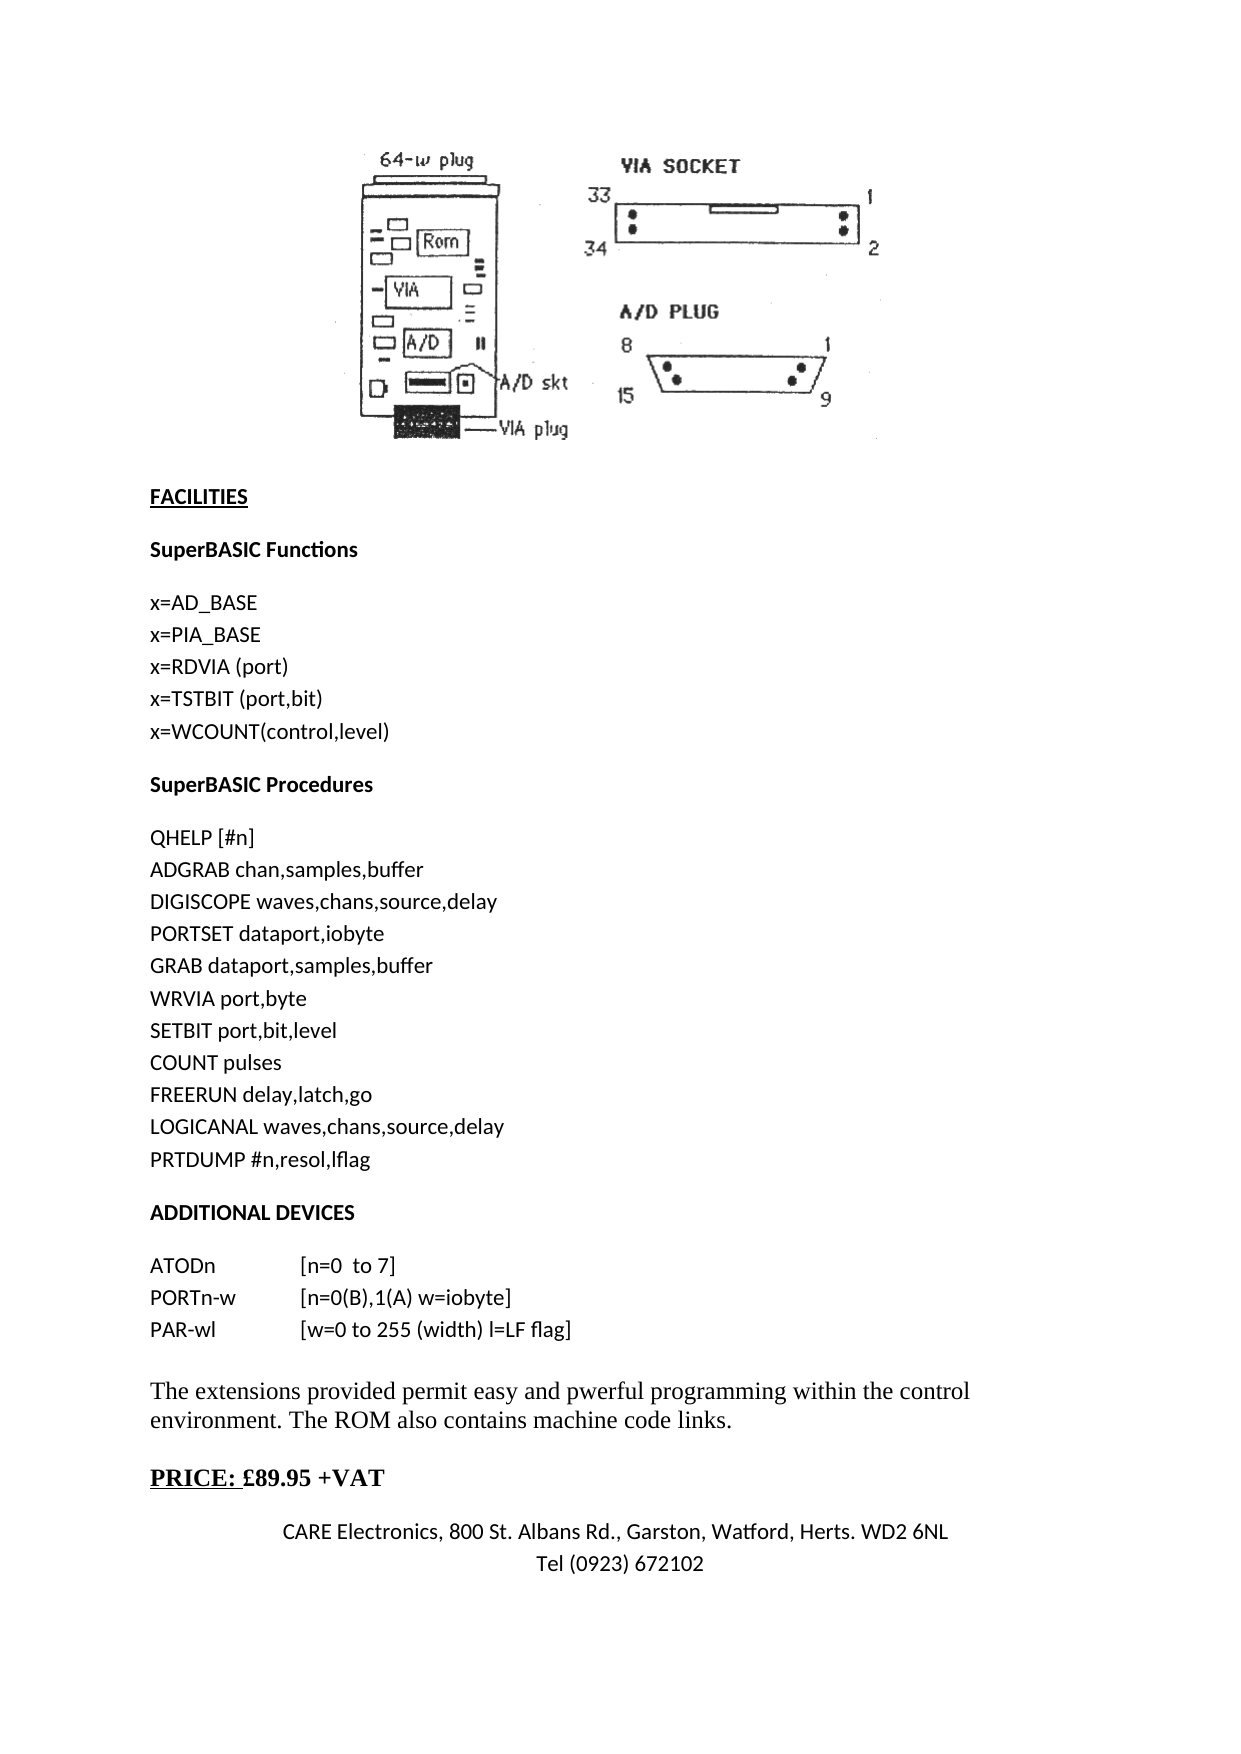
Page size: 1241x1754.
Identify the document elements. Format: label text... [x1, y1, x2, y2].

text ADDITIONAL DEVICES [150, 1198, 1090, 1226]
text The extensions provided permit easy and pwerful programming within the control environment. The ROM also contains machine code links. [150, 1376, 1090, 1434]
text x=AD_BASE x=PIA_BASE x=RDVIA (port) x=TSTBIT (port,bit) x=WCOUNT(control,level) [150, 588, 1090, 745]
text SuperBASIC Functions [150, 535, 1090, 563]
text CARE Electronics, 800 St. Albans Rd., Garston, Watford, Herts. WD2 6NL Tel (0923) 672102 [150, 1517, 1090, 1577]
text PRICE: £89.95 +VAT [150, 1463, 1090, 1492]
text QHELP [#n] ADGRAB chan,samples,buffer DIGISCOPE waves,chans,source,delay PORTSET dataport,iobyte GRAB dataport,samples,buffer WRVIA port,byte SETBIT port,bit,level COUNT pulses FREERUN delay,latch,go LOGICANAL waves,chans,source,delay PRTDUMP #n,resol,lflag [150, 823, 1090, 1173]
text ATODn [n=0 to 7] PORTn-w [n=0(B),1(A) w=iobyte] PAR-wl [w=0 to 255 (width) l=LF flag] [150, 1251, 1090, 1343]
picture [327, 150, 913, 457]
text FACILITIES [150, 482, 1090, 510]
text SuperBASIC Procedures [150, 770, 1090, 798]
